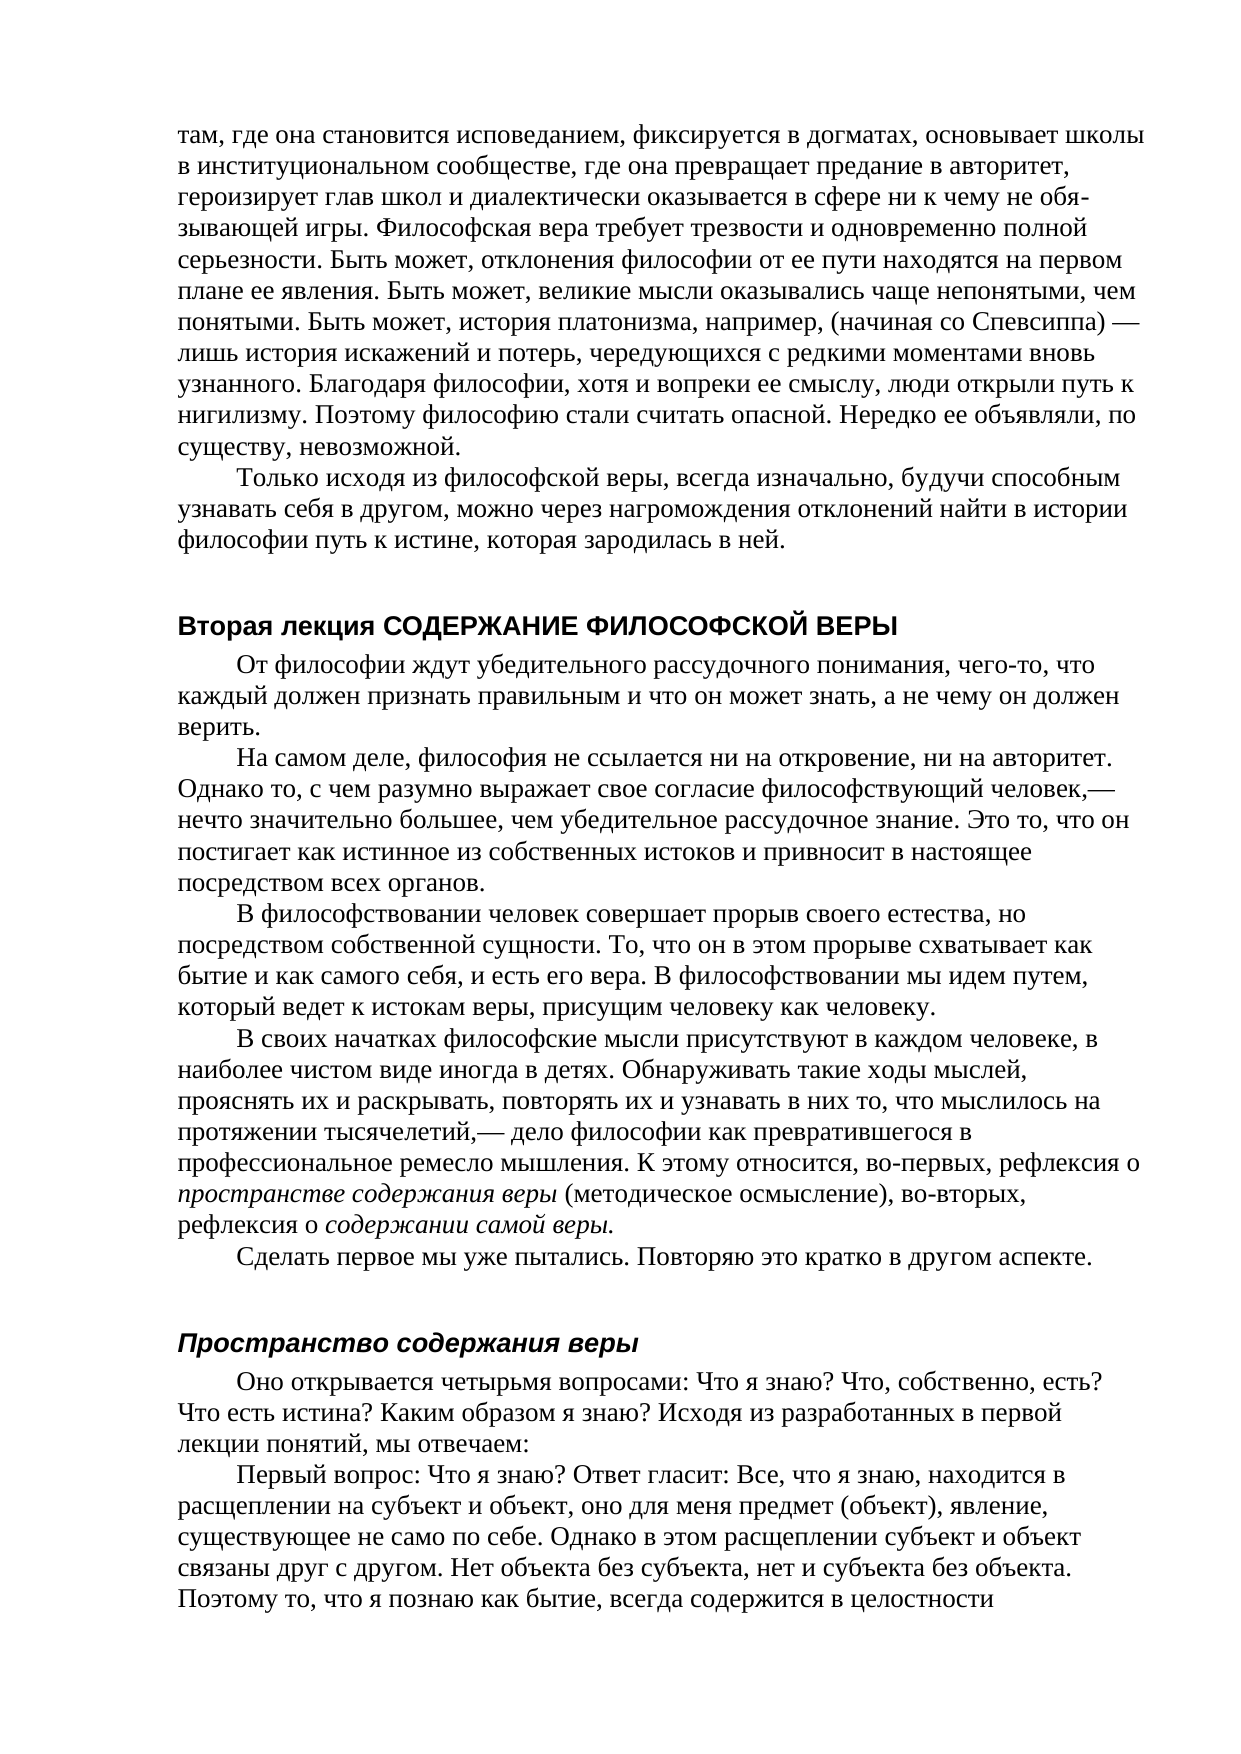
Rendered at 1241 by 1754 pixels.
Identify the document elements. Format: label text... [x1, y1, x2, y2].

text На самом деле, философия не ссылается ни на откровение, ни на авторитет. Однако то, с чем разумно выражает свое согласие философствующий человек,— нечто значительно большее, чем убедительное рассудочное знание. Это то, что он постигает как истинное из собственных истоков и привносит в настоящее посредством всех органов. [177, 741, 1152, 897]
text Оно открывается четырьмя вопросами: Что я знаю? Что, собственно, есть? Что есть истина? Каким образом я знаю? Исходя из разработанных в первой лекции понятий, мы отвечаем: [177, 1364, 1152, 1458]
subtitle Вторая лекция СОДЕРЖАНИЕ ФИЛОСОФСКОЙ ВЕРЫ [177, 610, 1152, 642]
text В философствовании человек совершает прорыв своего естества, но посредством собственной сущности. То, что он в этом прорыве схватывает как бытие и как самого себя, и есть его вера. В философствовании мы идем путем, который ведет к истокам веры, присущим человеку как человеку. [177, 897, 1152, 1022]
subtitle Пространство содержания веры [177, 1327, 1152, 1358]
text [177, 118, 1152, 461]
text Сделать первое мы уже пытались. Повторяю это кратко в другом аспекте. [177, 1240, 1152, 1271]
text От философии ждут убедительного рассудочного понимания, чего-то, что каждый должен признать правильным и что он может знать, а не чему он должен верить. [177, 648, 1152, 741]
text Только исходя из философской веры, всегда изначально, будучи способным узнавать себя в другом, можно через нагромождения отклонений найти в истории философии путь к истине, которая зародилась в ней. [177, 461, 1152, 554]
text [177, 1458, 1152, 1614]
text В своих начатках философские мысли присутствуют в каждом человеке, в наиболее чистом виде иногда в детях. Обнаруживать такие ходы мыслей, прояснять их и раскрывать, повторять их и узнавать в них то, что мыслилось на протяжении тысячелетий,— дело философии как превратившегося в профессиональное ремесло мышления. К этому относится, во-первых, рефлексия о пространстве содержания веры (методическое осмысление), во-вторых, рефлексия о содержании самой веры. [177, 1022, 1152, 1240]
